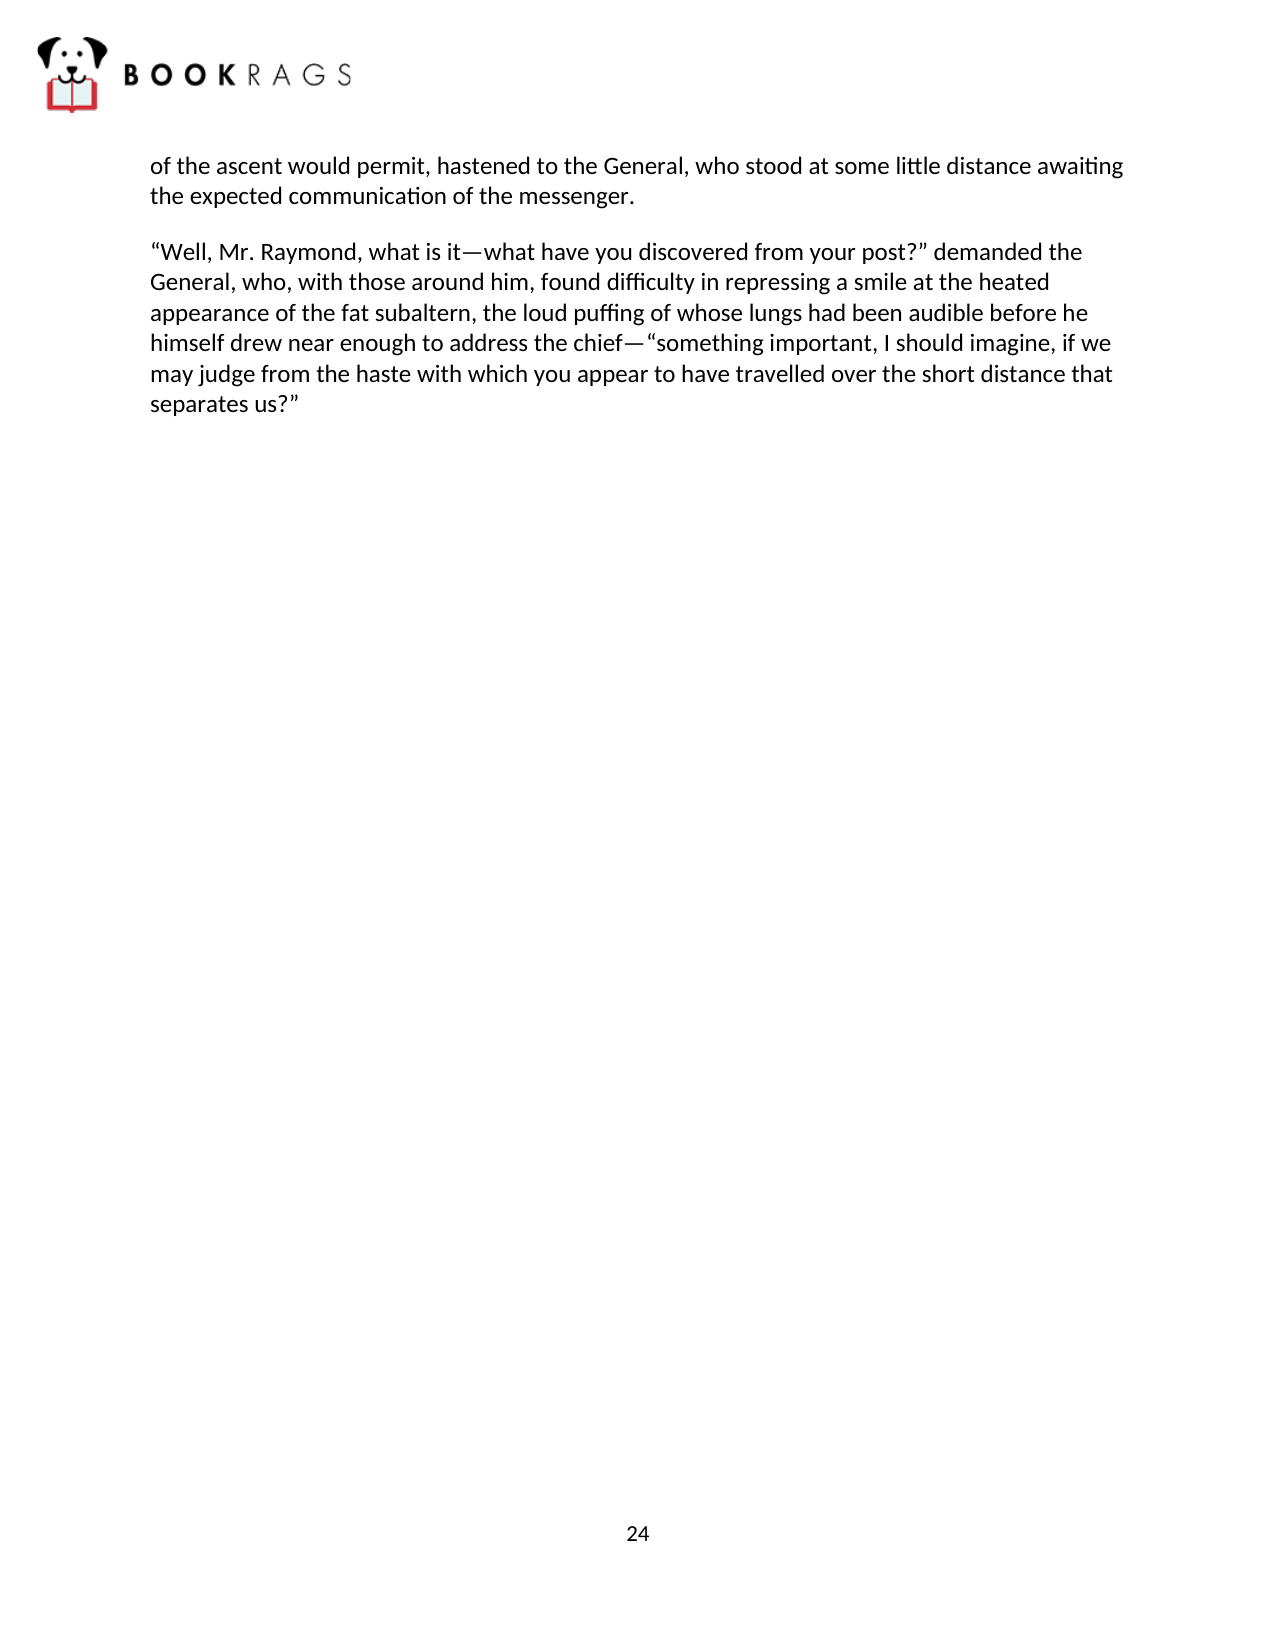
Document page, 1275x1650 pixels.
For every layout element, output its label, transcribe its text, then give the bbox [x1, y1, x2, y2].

text “Well, Mr. Raymond, what is it—­what have you discovered from your post?” demanded the General, who, with those around him, found difficulty in repressing a smile at the heated appearance of the fat subaltern, the loud puffing of whose lungs had been audible before he himself drew near enough to address the chief—­“something important, I should imagine, if we may judge from the haste with which you appear to have travelled over the short distance that separates us?” [150, 236, 1125, 419]
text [150, 150, 1125, 211]
picture [37, 37, 351, 113]
